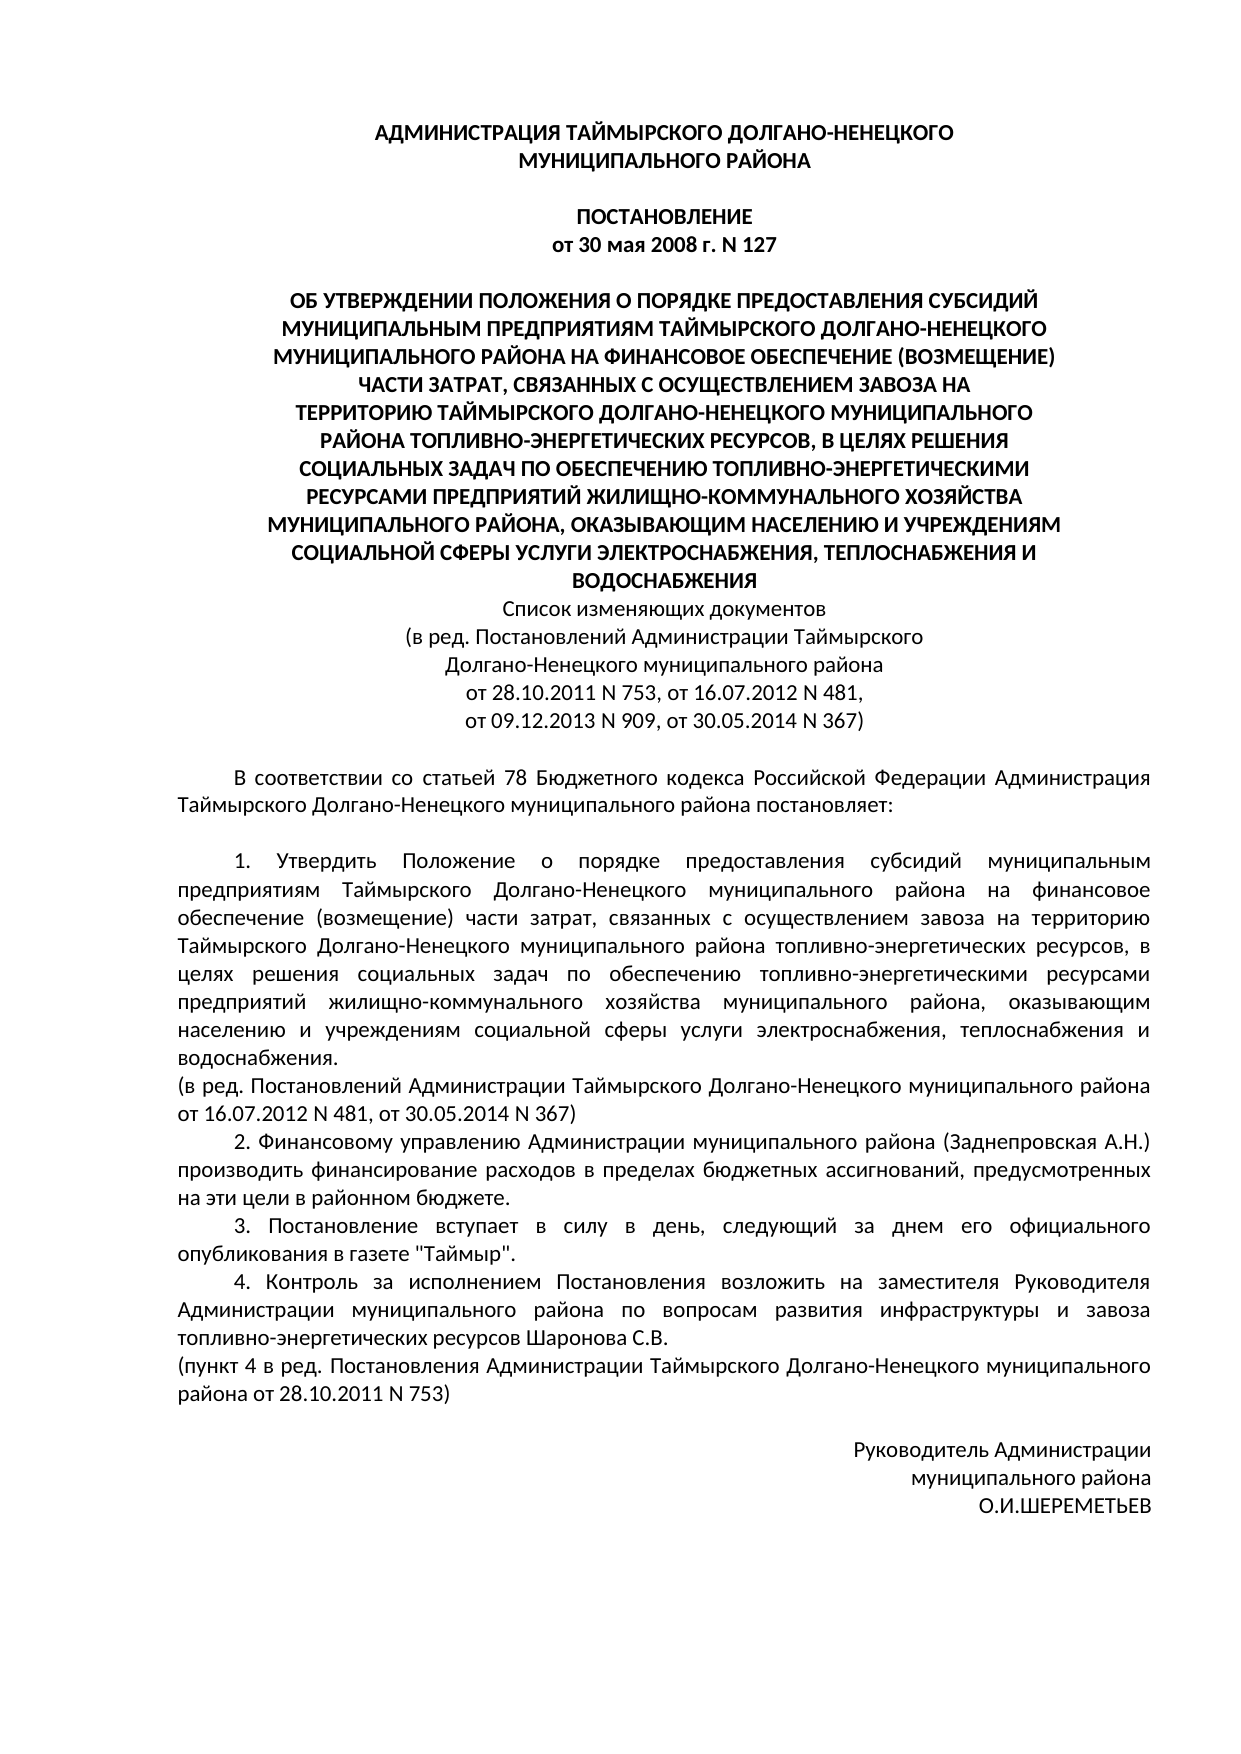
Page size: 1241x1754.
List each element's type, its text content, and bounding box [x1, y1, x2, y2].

title ВОДОСНАБЖЕНИЯ [177, 566, 1152, 594]
title МУНИЦИПАЛЬНОГО РАЙОНА НА ФИНАНСОВОЕ ОБЕСПЕЧЕНИЕ (ВОЗМЕЩЕНИЕ) [177, 342, 1152, 370]
text от 28.10.2011 N 753, от 16.07.2012 N 481, [177, 678, 1152, 707]
title от 30 мая 2008 г. N 127 [177, 230, 1152, 258]
text муниципального района [177, 1463, 1152, 1491]
title МУНИЦИПАЛЬНОГО РАЙОНА [177, 146, 1152, 174]
text 2. Финансовому управлению Администрации муниципального района (Заднепровская А.Н.) производить финансирование расходов в пределах бюджетных ассигнований, предусмотренных на эти цели в районном бюджете. [177, 1127, 1152, 1211]
title МУНИЦИПАЛЬНЫМ ПРЕДПРИЯТИЯМ ТАЙМЫРСКОГО ДОЛГАНО-НЕНЕЦКОГО [177, 314, 1152, 342]
title РЕСУРСАМИ ПРЕДПРИЯТИЙ ЖИЛИЩНО-КОММУНАЛЬНОГО ХОЗЯЙСТВА [177, 482, 1152, 510]
text О.И.ШЕРЕМЕТЬЕВ [177, 1491, 1152, 1519]
title МУНИЦИПАЛЬНОГО РАЙОНА, ОКАЗЫВАЮЩИМ НАСЕЛЕНИЮ И УЧРЕЖДЕНИЯМ [177, 510, 1152, 538]
title ЧАСТИ ЗАТРАТ, СВЯЗАННЫХ С ОСУЩЕСТВЛЕНИЕМ ЗАВОЗА НА [177, 370, 1152, 398]
title ПОСТАНОВЛЕНИЕ [177, 202, 1152, 230]
title АДМИНИСТРАЦИЯ ТАЙМЫРСКОГО ДОЛГАНО-НЕНЕЦКОГО [177, 118, 1152, 146]
text Список изменяющих документов [177, 594, 1152, 622]
text от 09.12.2013 N 909, от 30.05.2014 N 367) [177, 707, 1152, 734]
text (пункт 4 в ред. Постановления Администрации Таймырского Долгано-Ненецкого муниципального района от 28.10.2011 N 753) [177, 1351, 1152, 1407]
text (в ред. Постановлений Администрации Таймырского [177, 622, 1152, 651]
title ТЕРРИТОРИЮ ТАЙМЫРСКОГО ДОЛГАНО-НЕНЕЦКОГО МУНИЦИПАЛЬНОГО [177, 398, 1152, 426]
text Руководитель Администрации [177, 1435, 1152, 1463]
text Долгано-Ненецкого муниципального района [177, 651, 1152, 678]
text 4. Контроль за исполнением Постановления возложить на заместителя Руководителя Администрации муниципального района по вопросам развития инфраструктуры и завоза топливно-энергетических ресурсов Шаронова С.В. [177, 1267, 1152, 1351]
text (в ред. Постановлений Администрации Таймырского Долгано-Ненецкого муниципального района от 16.07.2012 N 481, от 30.05.2014 N 367) [177, 1071, 1152, 1127]
text В соответствии со статьей 78 Бюджетного кодекса Российской Федерации Администрация Таймырского Долгано-Ненецкого муниципального района постановляет: [177, 763, 1152, 819]
title СОЦИАЛЬНЫХ ЗАДАЧ ПО ОБЕСПЕЧЕНИЮ ТОПЛИВНО-ЭНЕРГЕТИЧЕСКИМИ [177, 454, 1152, 482]
title СОЦИАЛЬНОЙ СФЕРЫ УСЛУГИ ЭЛЕКТРОСНАБЖЕНИЯ, ТЕПЛОСНАБЖЕНИЯ И [177, 538, 1152, 566]
text 1. Утвердить Положение о порядке предоставления субсидий муниципальным предприятиям Таймырского Долгано-Ненецкого муниципального района на финансовое обеспечение (возмещение) части затрат, связанных с осуществлением завоза на территорию Таймырского Долгано-Ненецкого муниципального района топливно-энергетических ресурсов, в целях решения социальных задач по обеспечению топливно-энергетическими ресурсами предприятий жилищно-коммунального хозяйства муниципального района, оказывающим населению и учреждениям социальной сферы услуги электроснабжения, теплоснабжения и водоснабжения. [177, 847, 1152, 1071]
text 3. Постановление вступает в силу в день, следующий за днем его официального опубликования в газете "Таймыр". [177, 1211, 1152, 1267]
title РАЙОНА ТОПЛИВНО-ЭНЕРГЕТИЧЕСКИХ РЕСУРСОВ, В ЦЕЛЯХ РЕШЕНИЯ [177, 426, 1152, 454]
title ОБ УТВЕРЖДЕНИИ ПОЛОЖЕНИЯ О ПОРЯДКЕ ПРЕДОСТАВЛЕНИЯ СУБСИДИЙ [177, 286, 1152, 314]
